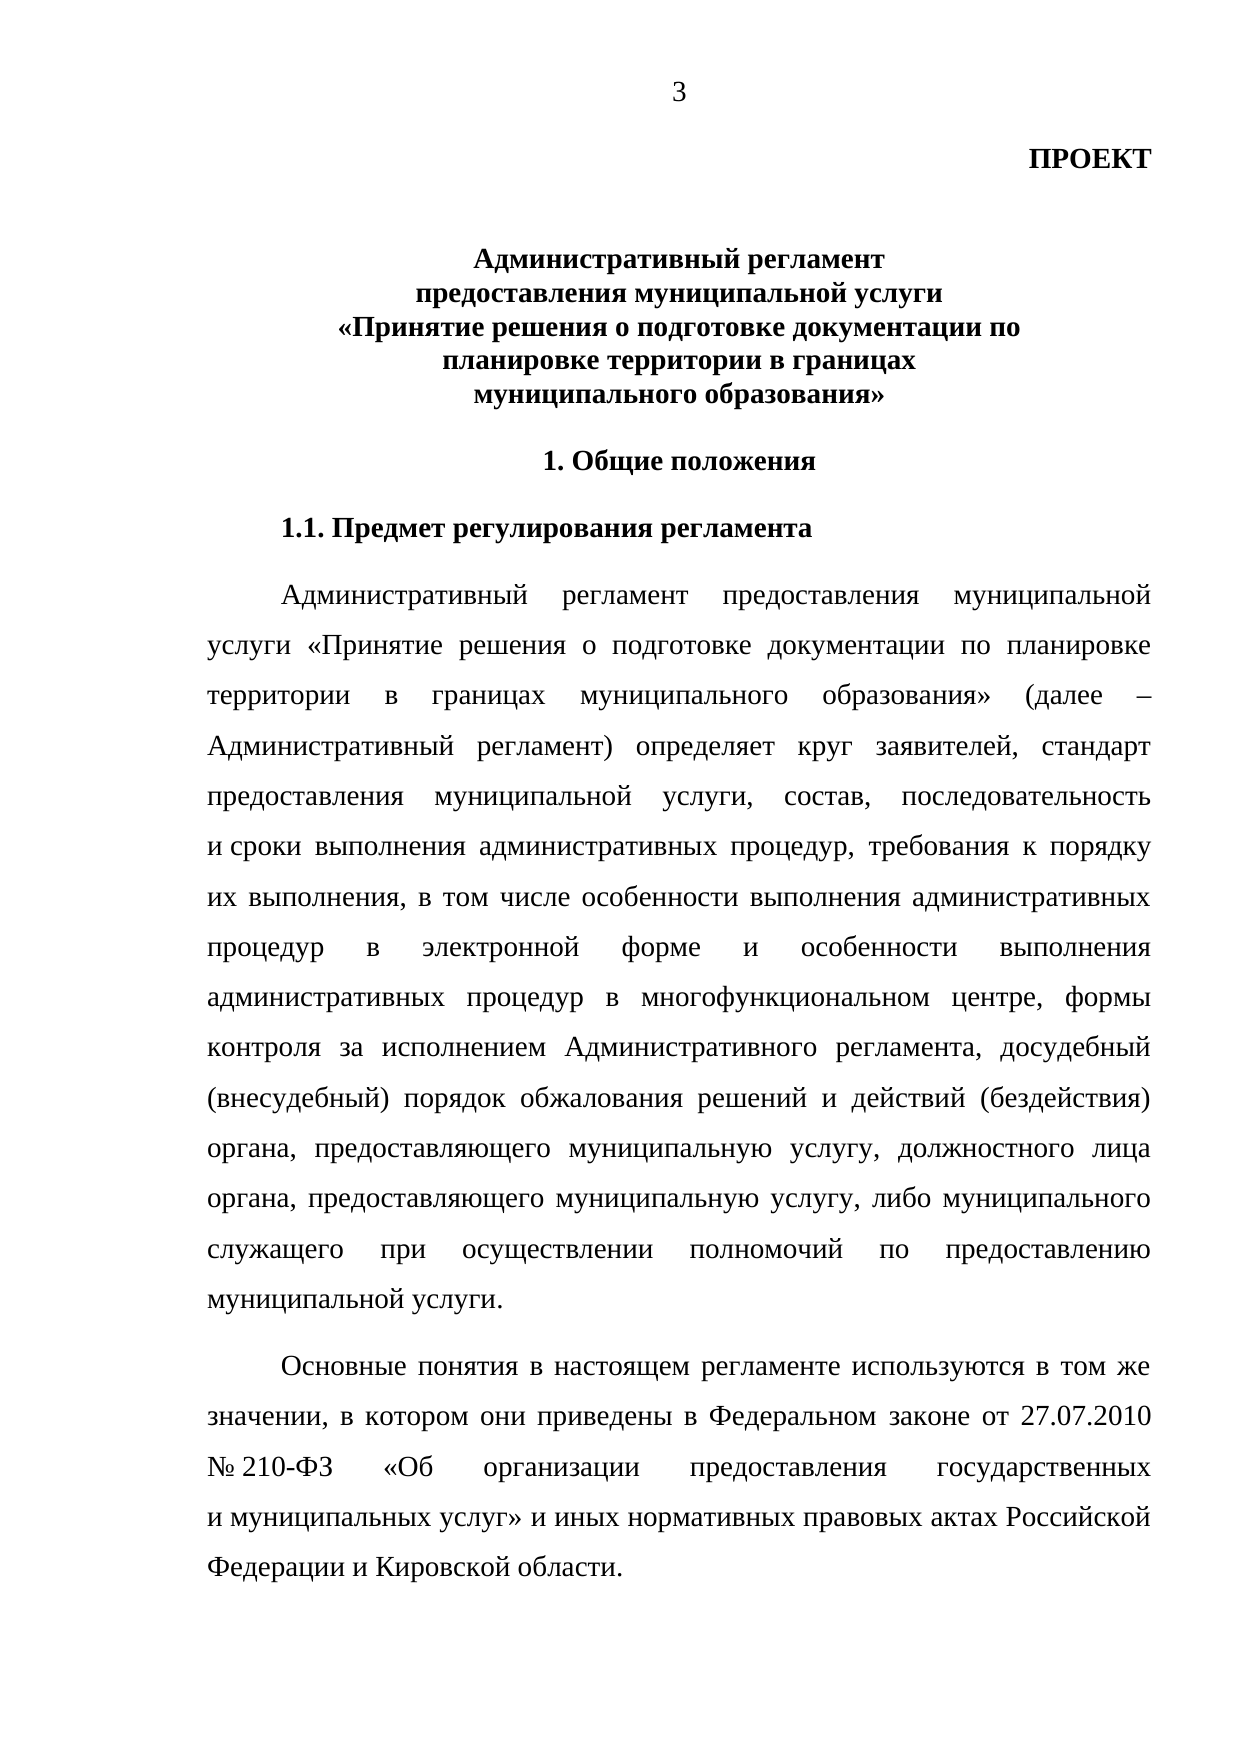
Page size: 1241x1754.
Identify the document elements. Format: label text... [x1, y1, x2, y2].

text Административный регламент [207, 242, 1152, 275]
subtitle 1. Общие положения [207, 443, 1152, 476]
text муниципального образования» [207, 376, 1152, 409]
text «Принятие решения о подготовке документации по [207, 309, 1152, 342]
text предоставления муниципальной услуги [207, 275, 1152, 309]
text планировке территории в границах [207, 342, 1152, 376]
text Основные понятия в настоящем регламенте используются в том же значении, в котором они приведены в Федеральном законе от 27.07.2010 № 210-ФЗ «Об организации предоставления государственных и муниципальных услуг» и иных нормативных правовых актах Российской Федерации и Кировской области. [207, 1348, 1152, 1583]
text Административный регламент предоставления муниципальной услуги «Принятие решения о подготовке документации по планировке территории в границах муниципального образования» (далее – Административный регламент) определяет круг заявителей, стандарт предоставления муниципальной услуги, состав, последовательность и сроки выполнения административных процедур, требования к порядку их выполнения, в том числе особенности выполнения административных процедур в электронной форме и особенности выполнения административных процедур в многофункциональном центре, формы контроля за исполнением Административного регламента, досудебный (внесудебный) порядок обжалования решений и действий (бездействия) органа, предоставляющего муниципальную услугу, должностного лица органа, предоставляющего муниципальную услугу, либо муниципального служащего при осуществлении полномочий по предоставлению муниципальной услуги. [207, 577, 1152, 1315]
subtitle 1.1. Предмет регулирования регламента [207, 510, 1152, 543]
text ПРОЕКТ [207, 141, 1152, 174]
